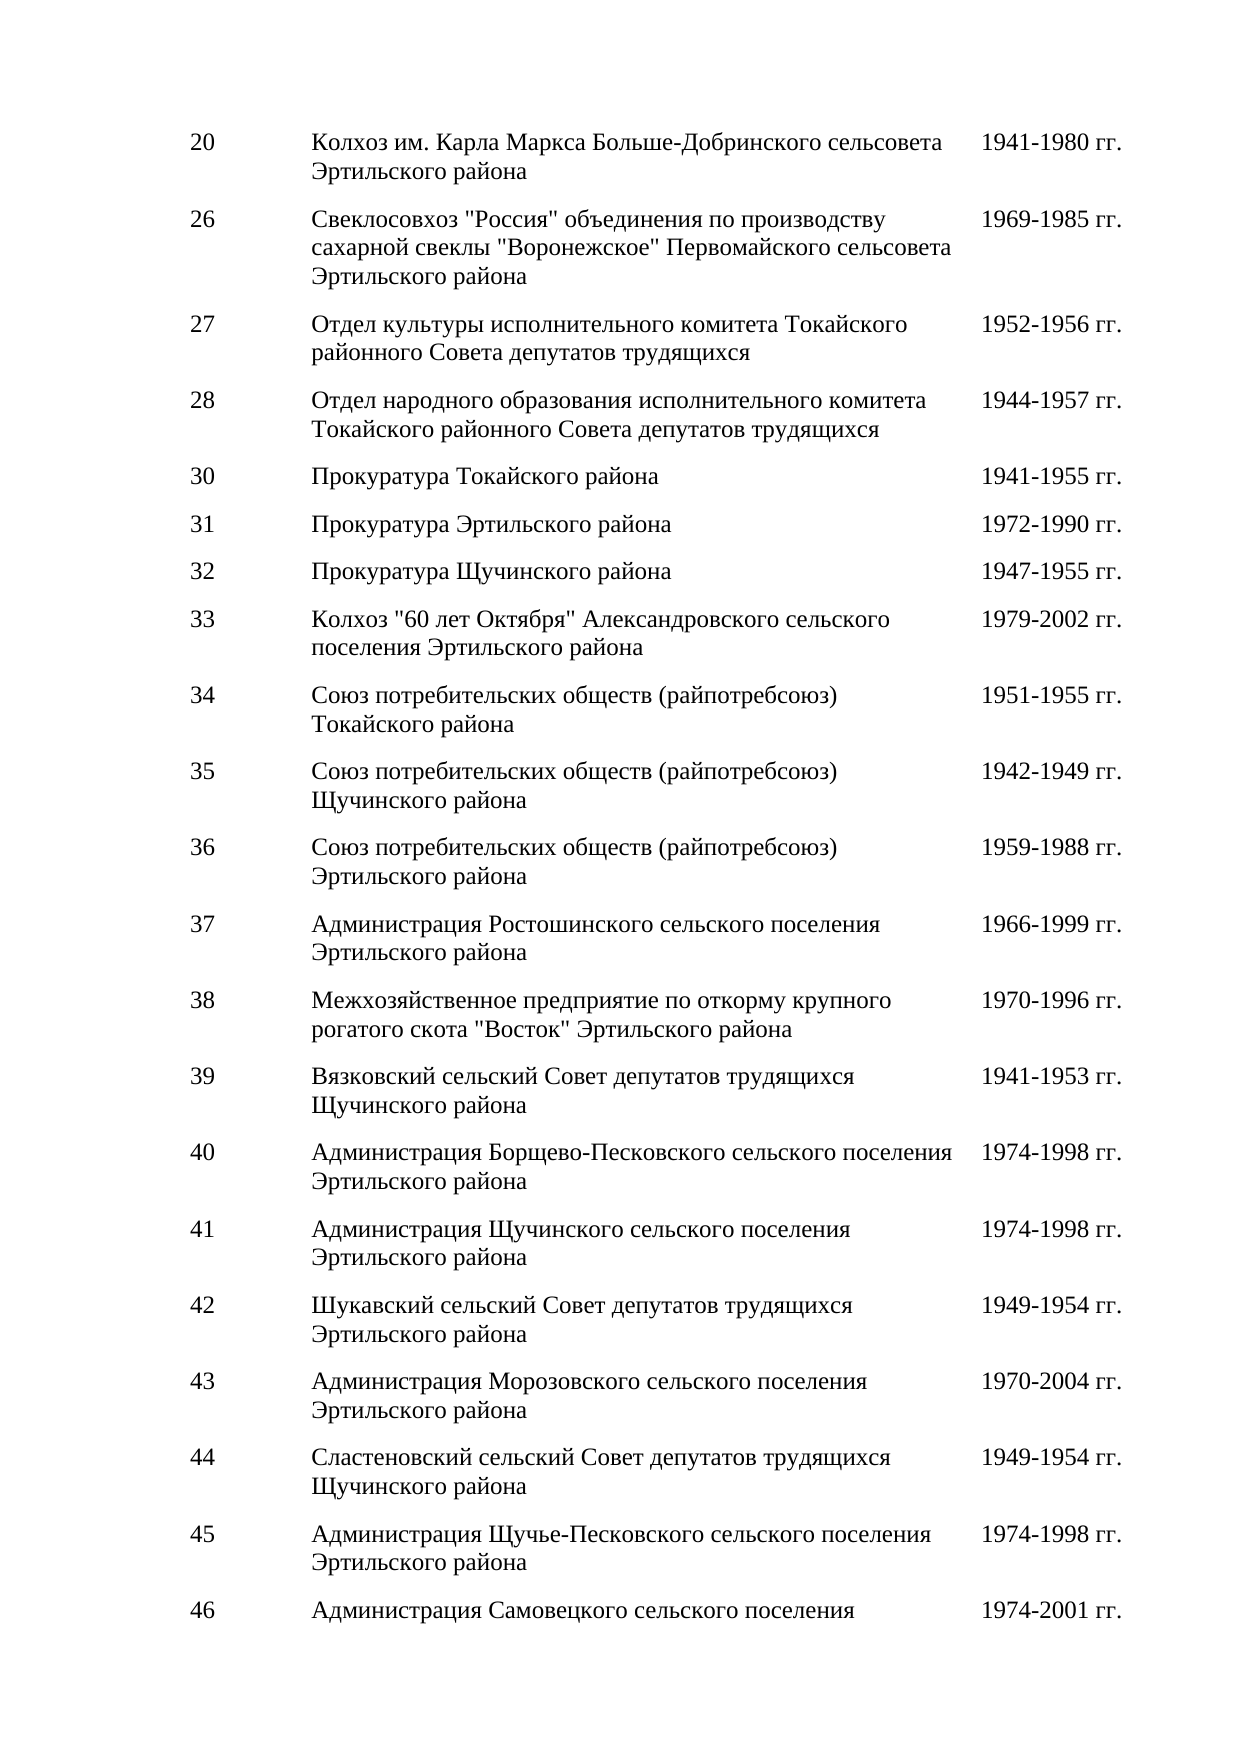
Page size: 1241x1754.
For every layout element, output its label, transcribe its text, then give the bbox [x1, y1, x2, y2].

table_cell Прокуратура Эртильского района [299, 499, 968, 547]
table_cell Прокуратура Токайского района [299, 452, 968, 499]
table_cell 42 [177, 1281, 299, 1357]
table_cell 26 [177, 194, 299, 299]
table_cell 33 [177, 594, 299, 671]
table_cell 44 [177, 1433, 299, 1509]
table_cell 1972-1990 гг. [968, 499, 1177, 547]
table_cell 41 [177, 1204, 299, 1281]
table_cell 35 [177, 747, 299, 823]
table_cell 32 [177, 547, 299, 594]
table_cell 1944-1957 гг. [968, 376, 1177, 452]
table_cell Сластеновский сельский Совет депутатов трудящихся Щучинского района [299, 1433, 968, 1509]
table_cell 28 [177, 376, 299, 452]
table_cell Колхоз им. Карла Маркса Больше-Добринского сельсовета Эртильского района [299, 118, 968, 194]
table_cell 1941-1953 гг. [968, 1052, 1177, 1128]
table_cell 1979-2002 гг. [968, 594, 1177, 671]
table_cell Прокуратура Щучинского района [299, 547, 968, 594]
table_cell 1952-1956 гг. [968, 299, 1177, 376]
table_cell 1949-1954 гг. [968, 1281, 1177, 1357]
table_cell 43 [177, 1357, 299, 1433]
table_cell 1969-1985 гг. [968, 194, 1177, 299]
table_cell Администрация Щучье-Песковского сельского поселения Эртильского района [299, 1509, 968, 1586]
table_cell 1966-1999 гг. [968, 899, 1177, 976]
table_cell Союз потребительских обществ (райпотребсоюз) Токайского района [299, 671, 968, 747]
table_cell 1941-1980 гг. [968, 118, 1177, 194]
table_cell 1959-1988 гг. [968, 823, 1177, 899]
table_cell Администрация Щучинского сельского поселения Эртильского района [299, 1204, 968, 1281]
table_cell 1974-1998 гг. [968, 1128, 1177, 1204]
table_cell 30 [177, 452, 299, 499]
table_cell Союз потребительских обществ (райпотребсоюз) Эртильского района [299, 823, 968, 899]
table_cell 1942-1949 гг. [968, 747, 1177, 823]
table_cell 36 [177, 823, 299, 899]
table_cell Отдел народного образования исполнительного комитета Токайского районного Совета депутатов трудящихся [299, 376, 968, 452]
table_cell Шукавский сельский Совет депутатов трудящихся Эртильского района [299, 1281, 968, 1357]
table_cell Вязковский сельский Совет депутатов трудящихся Щучинского района [299, 1052, 968, 1128]
table_cell 46 [177, 1586, 299, 1633]
table_cell 1974-1998 гг. [968, 1509, 1177, 1586]
table_cell 38 [177, 976, 299, 1052]
table_cell Отдел культуры исполнительного комитета Токайского районного Совета депутатов трудящихся [299, 299, 968, 376]
table_cell 39 [177, 1052, 299, 1128]
table_cell Администрация Морозовского сельского поселения Эртильского района [299, 1357, 968, 1433]
table_cell 1974-2001 гг. [968, 1586, 1177, 1633]
table_cell 1970-1996 гг. [968, 976, 1177, 1052]
table_cell Администрация Борщево-Песковского сельского поселения Эртильского района [299, 1128, 968, 1204]
table_cell 1974-1998 гг. [968, 1204, 1177, 1281]
table_cell 40 [177, 1128, 299, 1204]
table_cell 37 [177, 899, 299, 976]
table_cell Администрация Ростошинского сельского поселения Эртильского района [299, 899, 968, 976]
table_cell Свеклосовхоз "Россия" объединения по производству сахарной свеклы "Воронежское" Первомайского сельсовета Эртильского района [299, 194, 968, 299]
table_cell 1951-1955 гг. [968, 671, 1177, 747]
table_cell 20 [177, 118, 299, 194]
table_cell 1941-1955 гг. [968, 452, 1177, 499]
table_cell Союз потребительских обществ (райпотребсоюз) Щучинского района [299, 747, 968, 823]
table_cell 1947-1955 гг. [968, 547, 1177, 594]
table_cell 31 [177, 499, 299, 547]
table_cell 27 [177, 299, 299, 376]
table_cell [299, 1586, 968, 1633]
table_cell Колхоз "60 лет Октября" Александровского сельского поселения Эртильского района [299, 594, 968, 671]
table_cell 1949-1954 гг. [968, 1433, 1177, 1509]
table_cell Межхозяйственное предприятие по откорму крупного рогатого скота "Восток" Эртильского района [299, 976, 968, 1052]
table_cell 45 [177, 1509, 299, 1586]
table_cell 34 [177, 671, 299, 747]
table_cell 1970-2004 гг. [968, 1357, 1177, 1433]
